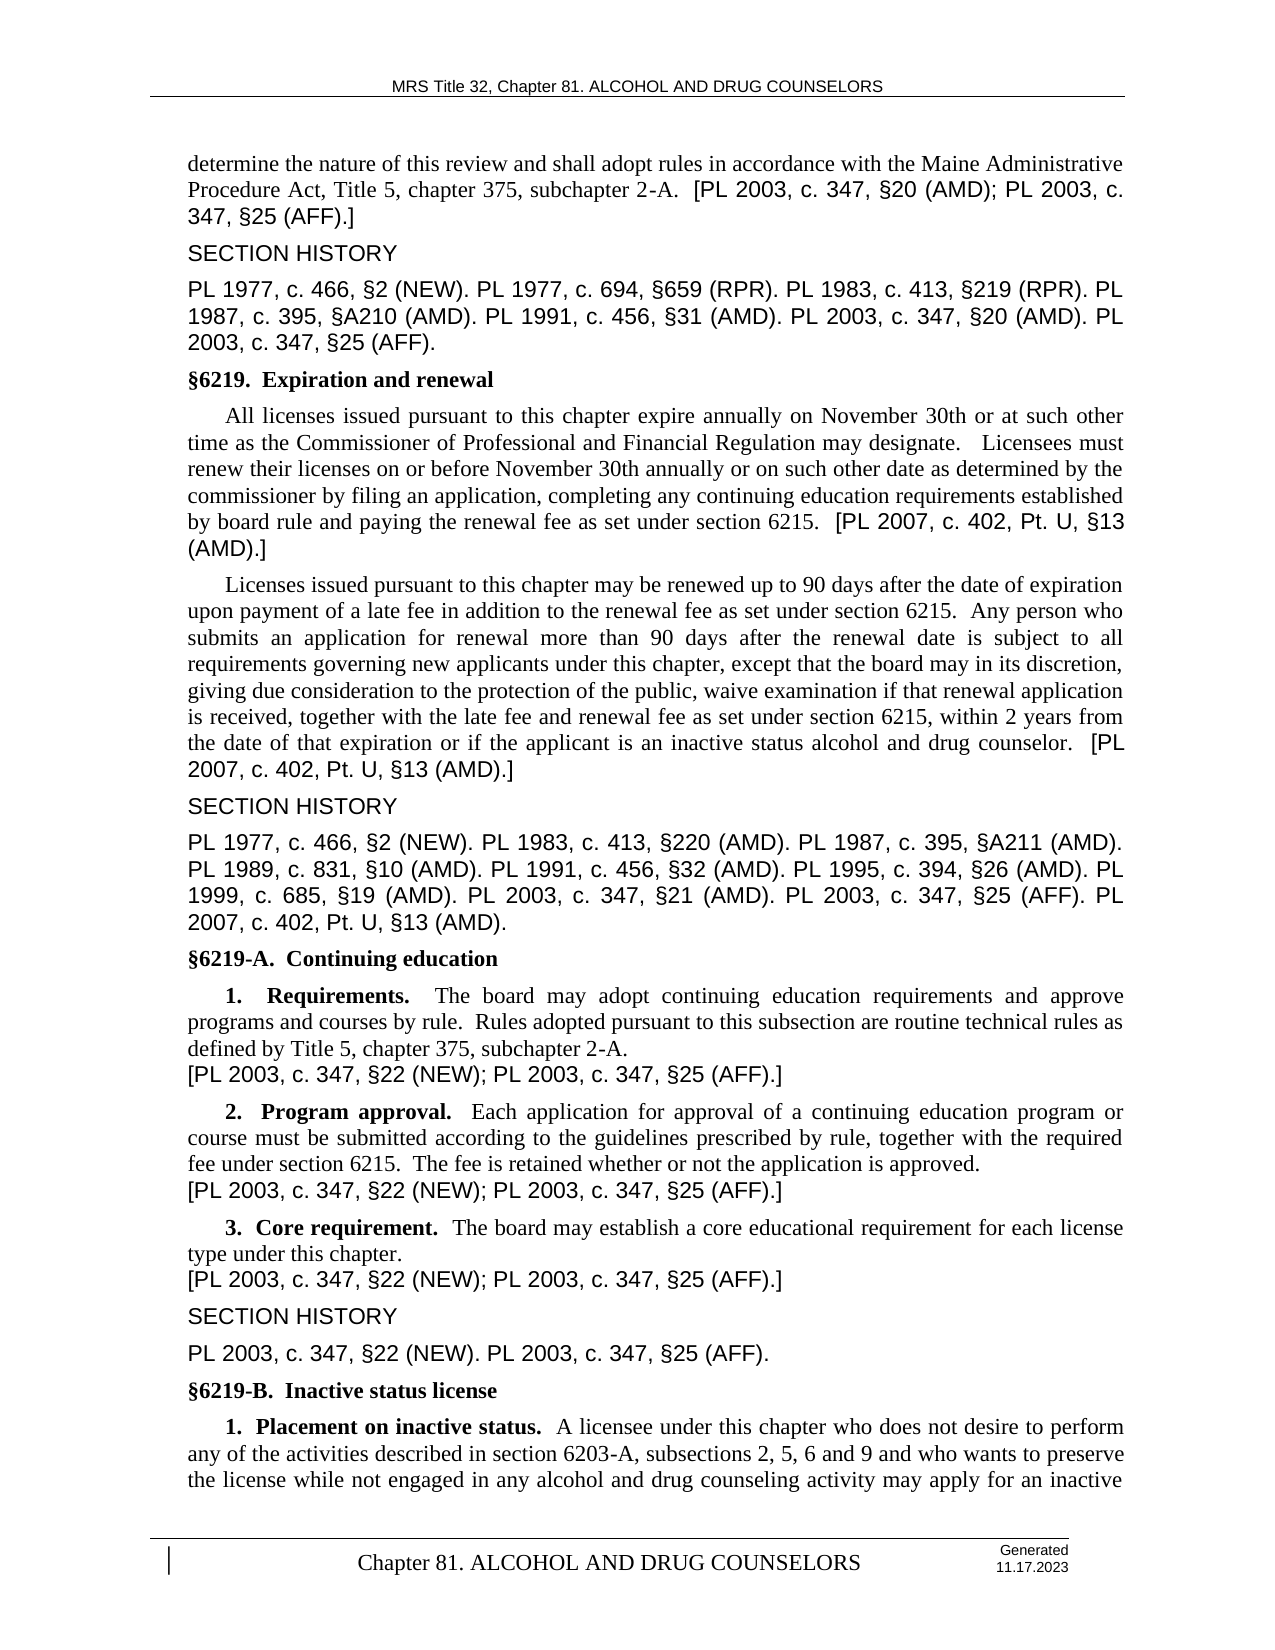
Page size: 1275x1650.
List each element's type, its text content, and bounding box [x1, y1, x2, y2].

text 3. Core requirement. The board may establish a core educational requirement for each license type under this chapter. [187, 1214, 1125, 1266]
text SECTION HISTORY [187, 239, 1125, 266]
text Licenses issued pursuant to this chapter may be renewed up to 90 days after the date of expiration upon payment of a late fee in addition to the renewal fee as set under section 6215. Any person who submits an application for renewal more than 90 days after the renewal date is subject to all requirements governing new applicants under this chapter, except that the board may in its discretion, giving due consideration to the protection of the public, waive examination if that renewal application is received, together with the late fee and renewal fee as set under section 6215, within 2 years from the date of that expiration or if the applicant is an inactive status alcohol and drug counselor. [PL 2007, c. 402, Pt. U, §13 (AMD).] [187, 571, 1125, 782]
text [PL 2003, c. 347, §22 (NEW); PL 2003, c. 347, §25 (AFF).] [187, 1177, 1125, 1203]
text PL 1977, c. 466, §2 (NEW). PL 1977, c. 694, §659 (RPR). PL 1983, c. 413, §219 (RPR). PL 1987, c. 395, §A210 (AMD). PL 1991, c. 456, §31 (AMD). PL 2003, c. 347, §20 (AMD). PL 2003, c. 347, §25 (AFF). [187, 276, 1125, 355]
text [PL 2003, c. 347, §22 (NEW); PL 2003, c. 347, §25 (AFF).] [187, 1061, 1125, 1087]
text 2. Program approval. Each application for approval of a continuing education program or course must be submitted according to the guidelines prescribed by rule, together with the required fee under section 6215. The fee is retained whether or not the application is approved. [187, 1098, 1125, 1177]
text §6219. Expiration and renewal [187, 366, 1125, 392]
text §6219-A. Continuing education [187, 945, 1125, 972]
text §6219-B. Inactive status license [187, 1377, 1125, 1403]
text [PL 2003, c. 347, §22 (NEW); PL 2003, c. 347, §25 (AFF).] [187, 1266, 1125, 1293]
text SECTION HISTORY [187, 793, 1125, 819]
text SECTION HISTORY [187, 1303, 1125, 1329]
text All licenses issued pursuant to this chapter expire annually on November 30th or at such other time as the Commissioner of Professional and Financial Regulation may designate. Licensees must renew their licenses on or before November 30th annually or on such other date as determined by the commissioner by filing an application, completing any continuing education requirements established by board rule and paying the renewal fee as set under section 6215. [PL 2007, c. 402, Pt. U, §13 (AMD).] [187, 403, 1125, 561]
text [187, 150, 1125, 229]
text 1. Requirements. The board may adopt continuing education requirements and approve programs and courses by rule. Rules adopted pursuant to this subsection are routine technical rules as defined by Title 5, chapter 375, subchapter 2‑A. [187, 982, 1125, 1061]
text PL 1977, c. 466, §2 (NEW). PL 1983, c. 413, §220 (AMD). PL 1987, c. 395, §A211 (AMD). PL 1989, c. 831, §10 (AMD). PL 1991, c. 456, §32 (AMD). PL 1995, c. 394, §26 (AMD). PL 1999, c. 685, §19 (AMD). PL 2003, c. 347, §21 (AMD). PL 2003, c. 347, §25 (AFF). PL 2007, c. 402, Pt. U, §13 (AMD). [187, 829, 1125, 935]
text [187, 1413, 1125, 1492]
text PL 2003, c. 347, §22 (NEW). PL 2003, c. 347, §25 (AFF). [187, 1340, 1125, 1366]
